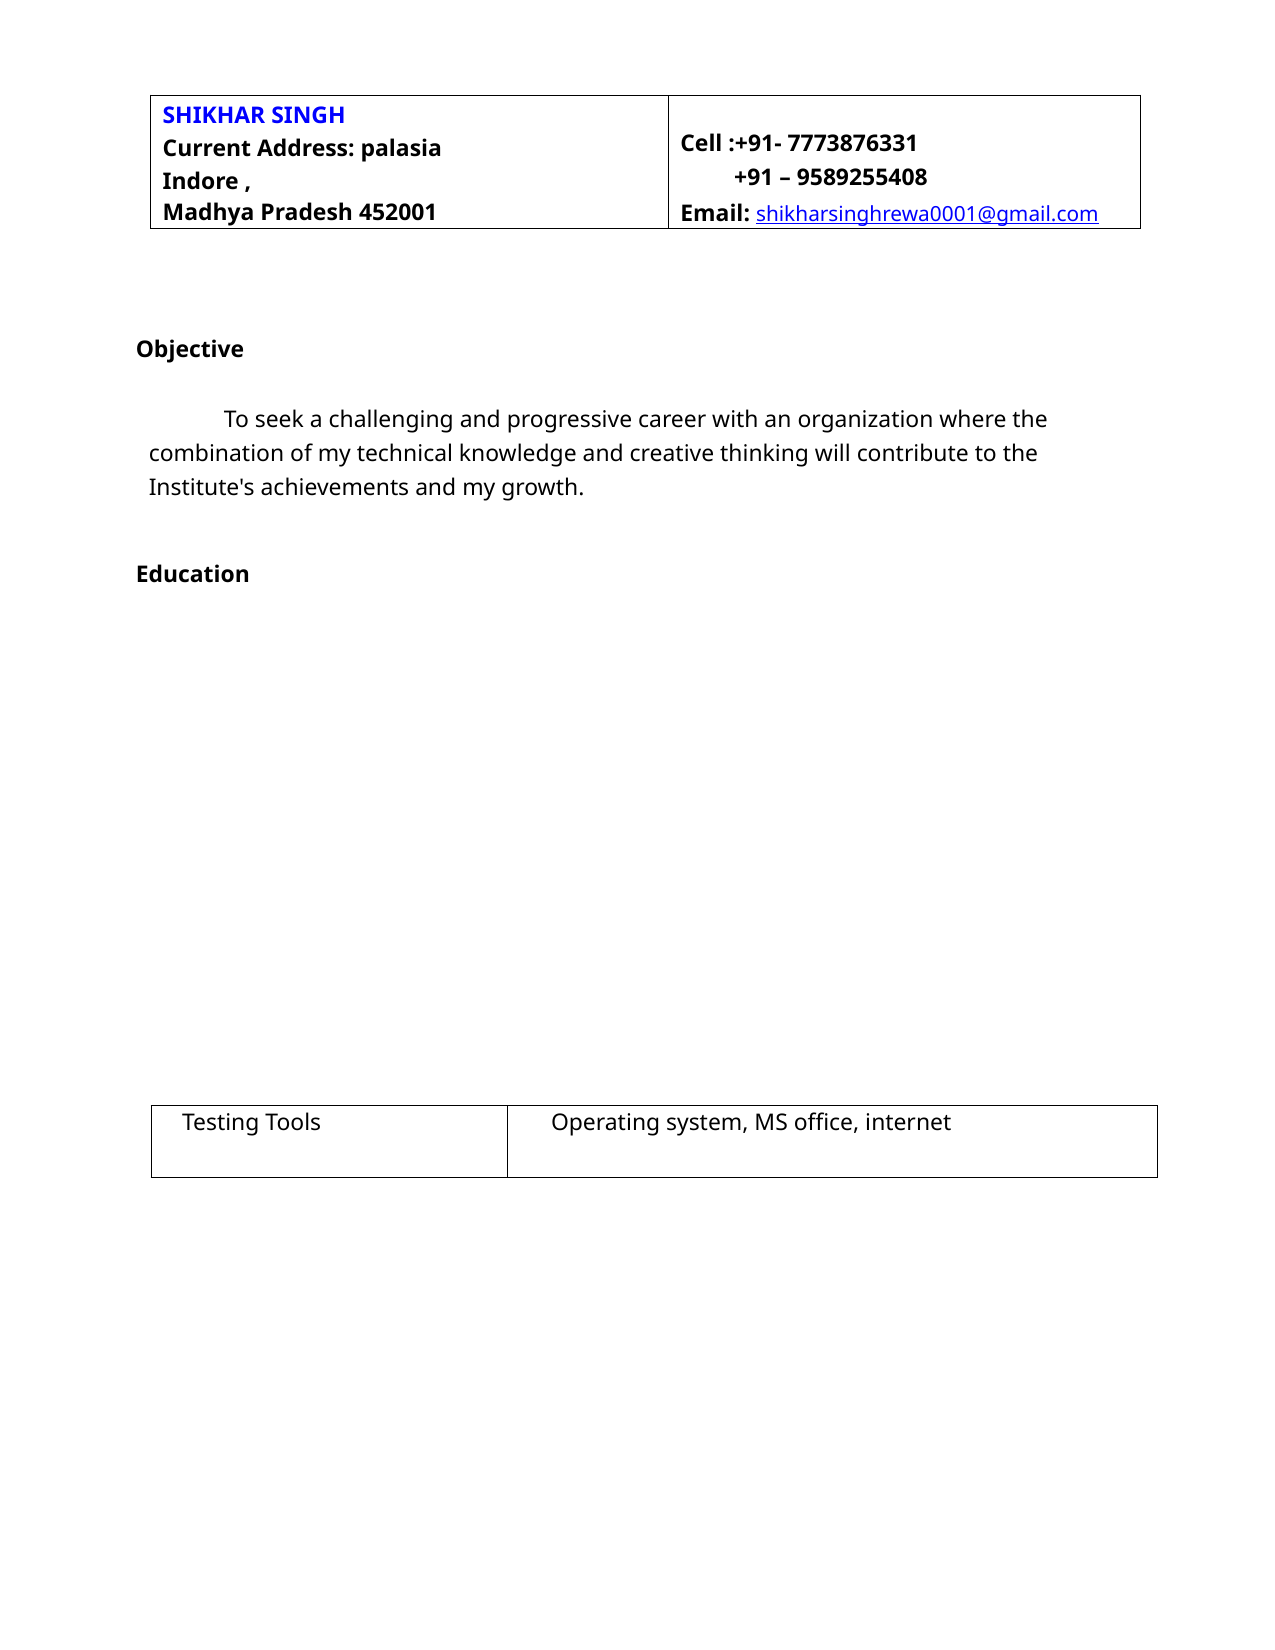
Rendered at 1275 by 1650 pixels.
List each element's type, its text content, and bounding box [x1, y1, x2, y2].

table_header Testing Tools [152, 1106, 507, 1177]
table_header Cell :+91- 7773876331 +91 – 9589255408 Email: shikharsinghrewa0001@gmail.com [669, 96, 1140, 228]
text To seek a challenging and progressive career with an organization where the combination of my technical knowledge and creative thinking will contribute to the Institute's achievements and my growth. [148, 402, 1131, 502]
table_header SHIKHAR SINGH Current Address: palasia Indore , Madhya Pradesh 452001 [151, 96, 668, 228]
table_header Operating system, MS office, internet [508, 1106, 1157, 1177]
subtitle Objective [136, 333, 1147, 365]
subtitle Education [136, 558, 1147, 590]
